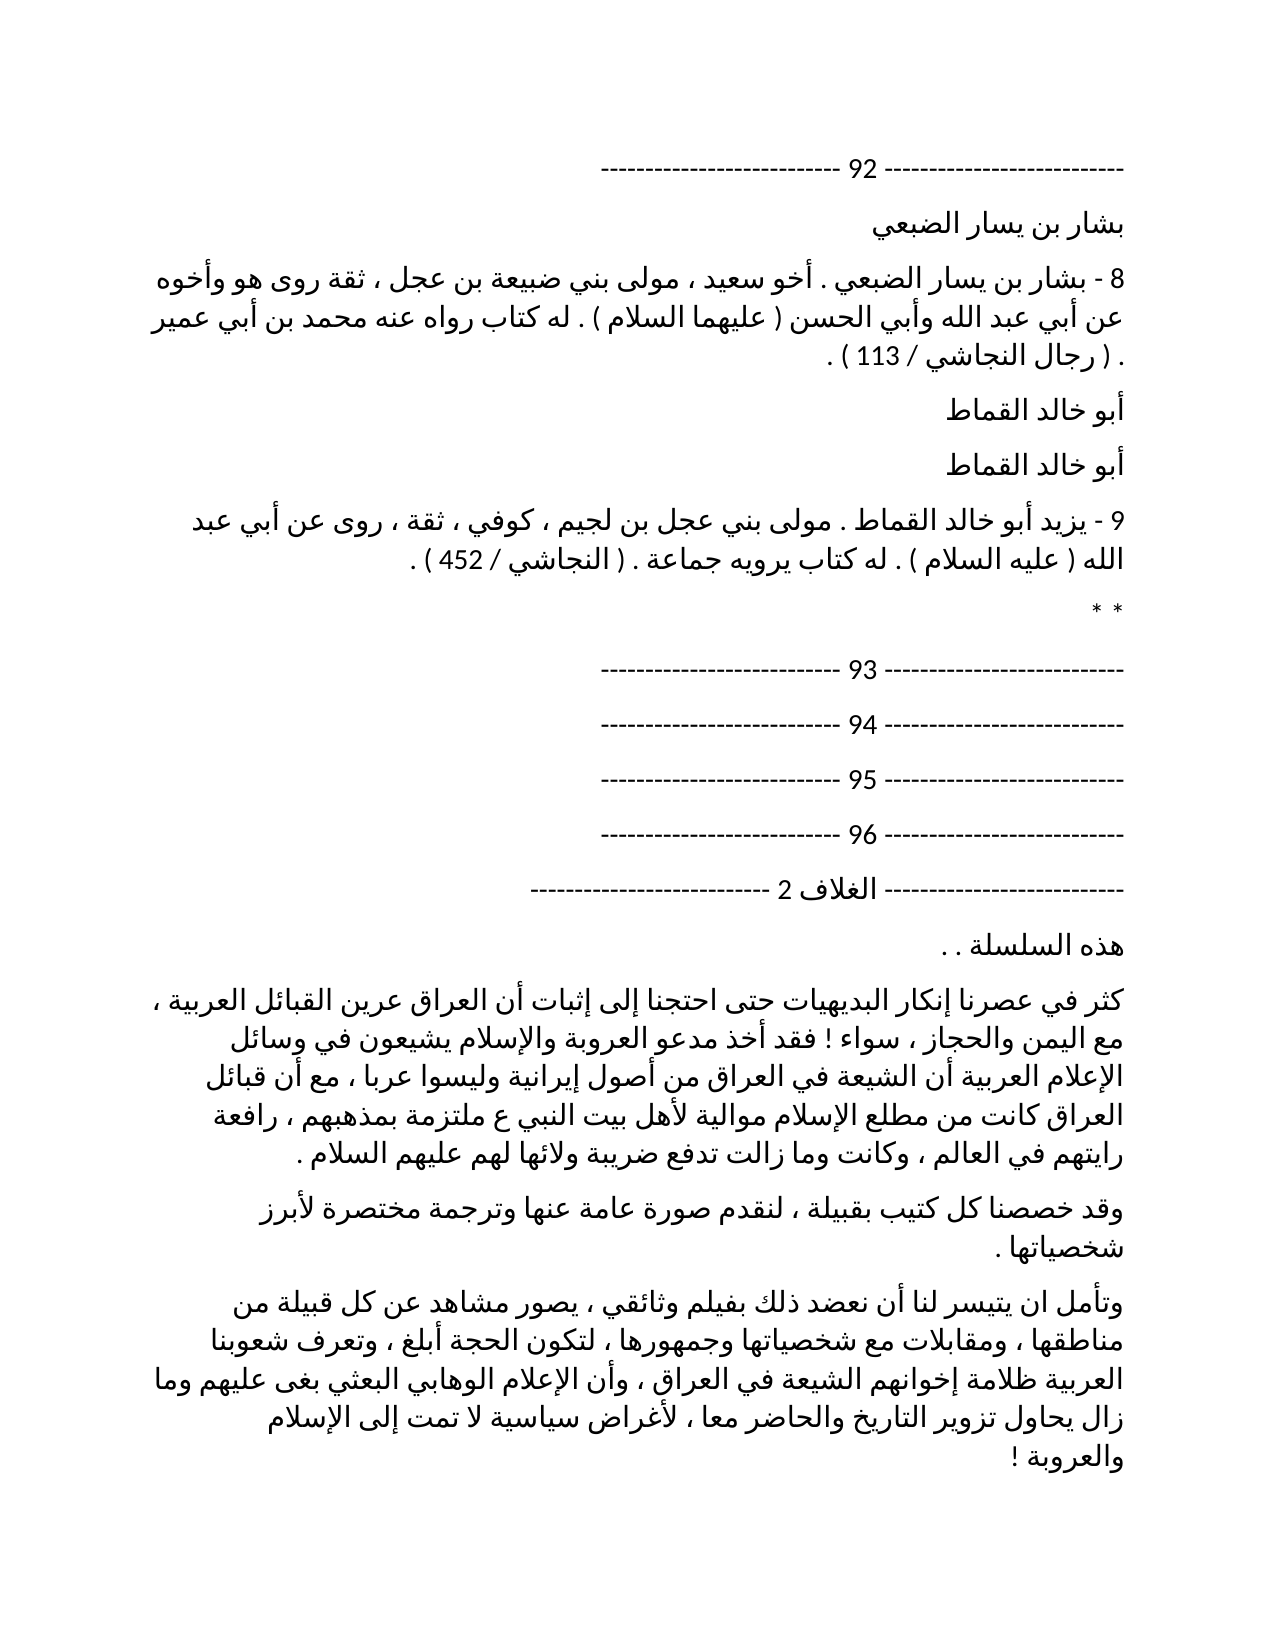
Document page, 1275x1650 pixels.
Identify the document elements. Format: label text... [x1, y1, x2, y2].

text 9 - يزيد أبو خالد القماط . مولى بني عجل بن لجيم ، كوفي ، ثقة ، روى عن أبي عبد الله ( عليه السلام ) . له كتاب يرويه جماعة . ( النجاشي / 452 ) . [150, 502, 1125, 576]
text --------------------------- 94 --------------------------- [150, 706, 1125, 742]
text --------------------------- الغلاف 2 --------------------------- [150, 871, 1125, 907]
text * * [150, 596, 1125, 632]
text --------------------------- 92 --------------------------- [150, 150, 1125, 186]
text هذه السلسلة . . [150, 927, 1125, 962]
text --------------------------- 93 --------------------------- [150, 651, 1125, 687]
text بشار بن يسار الضبعي [150, 205, 1125, 241]
text وقد خصصنا كل كتيب بقبيلة ، لنقدم صورة عامة عنها وترجمة مختصرة لأبرز شخصياتها . [150, 1191, 1125, 1264]
text --------------------------- 96 --------------------------- [150, 816, 1125, 852]
text أبو خالد القماط [150, 447, 1125, 483]
text كثر في عصرنا إنكار البديهيات حتى احتجنا إلى إثبات أن العراق عرين القبائل العربية ، مع اليمن والحجاز ، سواء ! فقد أخذ مدعو العروبة والإسلام يشيعون في وسائل الإعلام العربية أن الشيعة في العراق من أصول إيرانية وليسوا عربا ، مع أن قبائل العراق كانت من مطلع الإسلام موالية لأهل بيت النبي ع ملتزمة بمذهبهم ، رافعة رايتهم في العالم ، وكانت وما زالت تدفع ضريبة ولائها لهم عليهم السلام . [150, 982, 1125, 1171]
text وتأمل ان يتيسر لنا أن نعضد ذلك بفيلم وثائقي ، يصور مشاهد عن كل قبيلة من مناطقها ، ومقابلات مع شخصياتها وجمهورها ، لتكون الحجة أبلغ ، وتعرف شعوبنا العربية ظلامة إخوانهم الشيعة في العراق ، وأن الإعلام الوهابي البعثي بغى عليهم وما زال يحاول تزوير التاريخ والحاضر معا ، لأغراض سياسية لا تمت إلى الإسلام والعروبة ! [150, 1284, 1125, 1473]
text 8 - بشار بن يسار الضبعي . أخو سعيد ، مولى بني ضبيعة بن عجل ، ثقة روى هو وأخوه عن أبي عبد الله وأبي الحسن ( عليهما السلام ) . له كتاب رواه عنه محمد بن أبي عمير . ( رجال النجاشي / 113 ) . [150, 260, 1125, 373]
text أبو خالد القماط [150, 392, 1125, 428]
text --------------------------- 95 --------------------------- [150, 761, 1125, 797]
